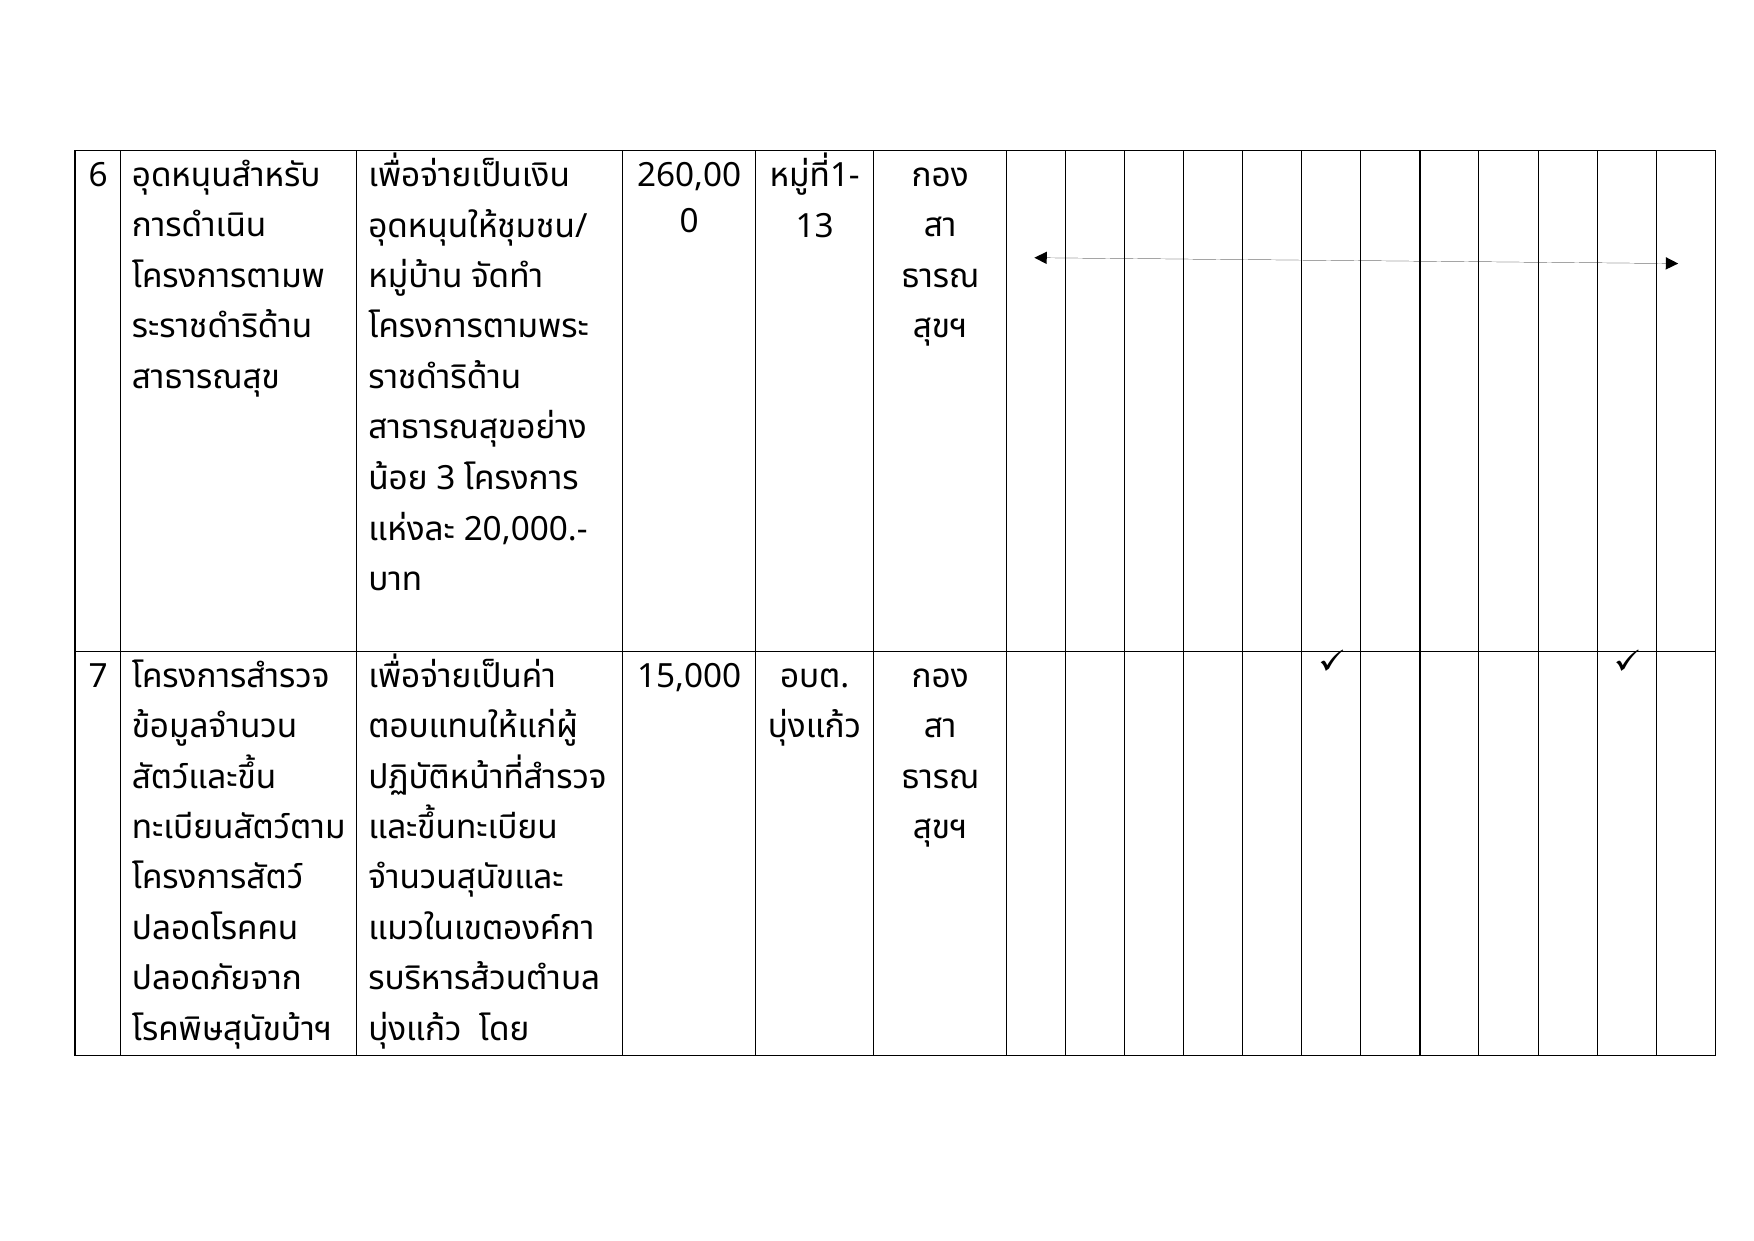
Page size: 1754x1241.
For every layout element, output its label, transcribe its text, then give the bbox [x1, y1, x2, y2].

table_cell [1302, 151, 1360, 260]
table_cell [1421, 151, 1478, 261]
table_cell เพื่อจ่ายเป็นเงินอุดหนุนให้ชุมชน/หมู่บ้าน จัดทำโครงการตามพระราชดำริด้านสาธารณสุขอย่างน้อย 3 โครงการ แห่งละ 20,000.-บาท [357, 151, 622, 651]
table_cell 6 [76, 151, 120, 651]
table_cell 260,000 [623, 151, 755, 651]
table_cell [1421, 652, 1478, 1055]
table_cell อบต. บุ่งแก้ว [756, 652, 873, 1055]
table_cell [1243, 260, 1301, 651]
table_cell [1184, 151, 1242, 259]
table_cell [1125, 652, 1183, 1055]
table_cell [1007, 652, 1065, 1055]
table_cell [1361, 652, 1419, 1055]
table_cell [1243, 652, 1301, 1055]
table_cell 7 [76, 652, 120, 1055]
table_cell [1657, 151, 1715, 651]
table_cell [1125, 259, 1183, 651]
table_cell [1184, 260, 1242, 651]
table_cell [1421, 262, 1478, 651]
table_cell [1243, 151, 1301, 260]
table_cell [1066, 259, 1124, 651]
table_cell [1479, 652, 1538, 1055]
table_cell [1302, 652, 1360, 1055]
table_cell [1361, 151, 1419, 261]
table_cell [357, 652, 622, 1055]
table_cell อุดหนุนสำหรับการดำเนินโครงการตามพระราชดำริด้านสาธารณสุข [121, 151, 356, 651]
table_cell [1539, 652, 1597, 1055]
table_cell [1361, 261, 1419, 651]
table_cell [121, 652, 356, 1055]
table_cell หมู่ที่1-13 [756, 151, 873, 651]
table_cell [1598, 151, 1656, 263]
table_cell กอง สาธารณสุขฯ [874, 151, 1006, 651]
table_cell [1125, 151, 1183, 258]
table_cell [1479, 151, 1538, 262]
table_cell [1598, 652, 1656, 1055]
table_cell [1302, 261, 1360, 651]
table_cell [1066, 151, 1124, 258]
table_cell [1657, 652, 1715, 1055]
table_cell [1007, 151, 1065, 651]
table_cell [1598, 263, 1656, 651]
table_cell [1066, 652, 1124, 1055]
table_cell กอง สาธารณสุขฯ [874, 652, 1006, 1055]
table_cell [1539, 151, 1597, 262]
table_cell 15,000 [623, 652, 755, 1055]
table_cell [1539, 263, 1597, 651]
table_cell [1184, 652, 1242, 1055]
table_cell [1479, 262, 1538, 651]
